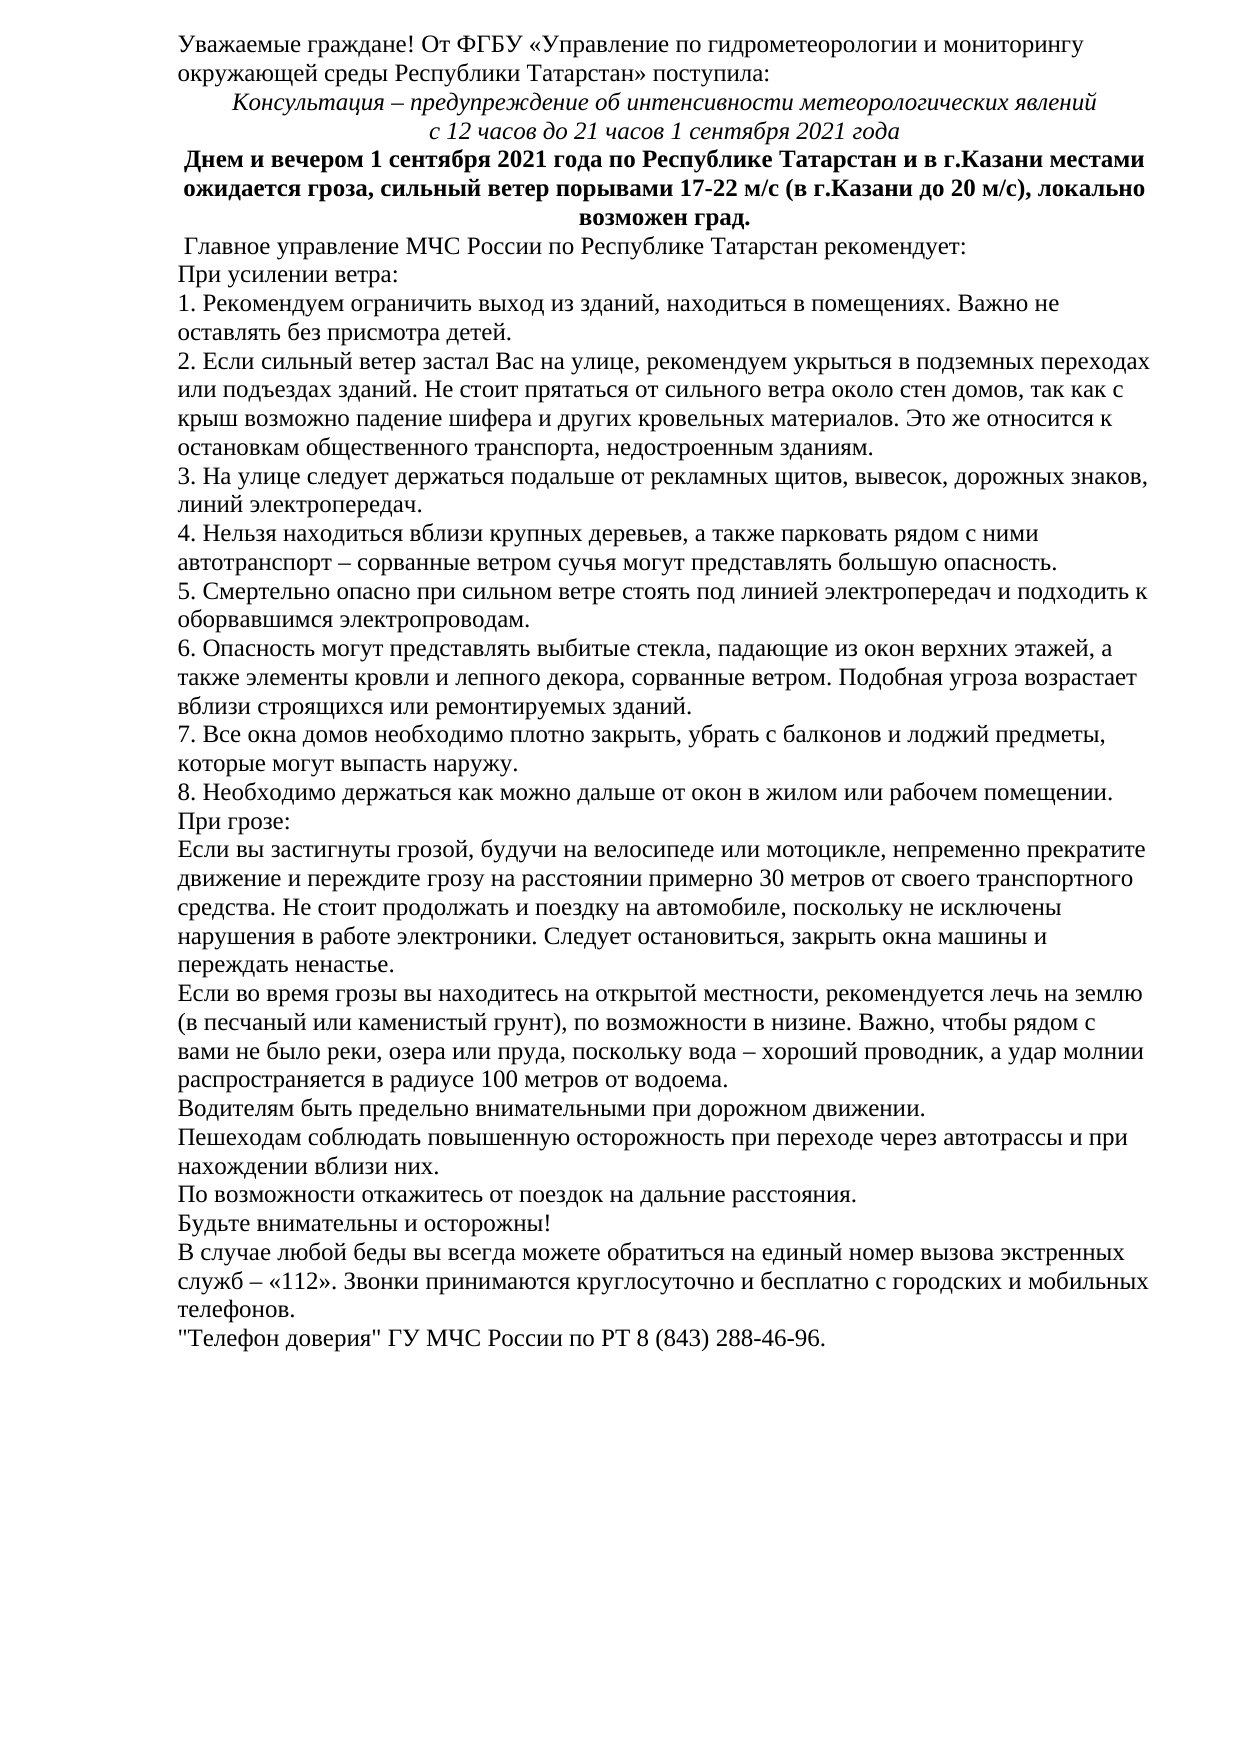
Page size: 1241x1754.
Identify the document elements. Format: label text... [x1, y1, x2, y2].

text В случае любой беды вы всегда можете обратиться на единый номер вызова экстренных служб – «112». Звонки принимаются круглосуточно и бесплатно с городских и мобильных телефонов. [177, 1237, 1152, 1323]
text Пешеходам соблюдать повышенную осторожность при переходе через автотрассы и при нахождении вблизи них. [177, 1122, 1152, 1179]
text Водителям быть предельно внимательными при дорожном движении. [177, 1093, 1152, 1122]
text По возможности откажитесь от поездок на дальние расстояния. [177, 1179, 1152, 1208]
text Днем и вечером 1 сентября 2021 года по Республике Татарстан и в г.Казани местами ожидается гроза, сильный ветер порывами 17-22 м/с (в г.Казани до 20 м/с), локально возможен град. [177, 144, 1152, 231]
text Если во время грозы вы находитесь на открытой местности, рекомендуется лечь на землю (в песчаный или каменистый грунт), по возможности в низине. Важно, чтобы рядом с вами не было реки, озера или пруда, поскольку вода – хороший проводник, а удар молнии распространяется в радиусе 100 метров от водоема. [177, 978, 1152, 1093]
text "Телефон доверия" ГУ МЧС России по РТ 8 (843) 288-46-96. [177, 1323, 1152, 1352]
text Будьте внимательны и осторожны! [177, 1208, 1152, 1237]
text Если вы застигнуты грозой, будучи на велосипеде или мотоцикле, непременно прекратите движение и переждите грозу на расстоянии примерно 30 метров от своего транспортного средства. Не стоит продолжать и поездку на автомобиле, поскольку не исключены нарушения в работе электроники. Следует остановиться, закрыть окна машины и переждать ненастье. [177, 834, 1152, 978]
text Главное управление МЧС России по Республике Татарстан рекомендует: [177, 231, 1152, 259]
text 1. Рекомендуем ограничить выход из зданий, находиться в помещениях. Важно не оставлять без присмотра детей. [177, 288, 1152, 346]
text Консультация – предупреждение об интенсивности метеорологических явлений [177, 87, 1152, 116]
text Уважаемые граждане! От ФГБУ «Управление по гидрометеорологии и мониторингу окружающей среды Республики Татарстан» поступила: [177, 29, 1152, 87]
text 6. Опасность могут представлять выбитые стекла, падающие из окон верхних этажей, а также элементы кровли и лепного декора, сорванные ветром. Подобная угроза возрастает вблизи строящихся или ремонтируемых зданий. [177, 633, 1152, 719]
text 2. Если сильный ветер застал Вас на улице, рекомендуем укрыться в подземных переходах или подъездах зданий. Не стоит прятаться от сильного ветра около стен домов, так как с крыш возможно падение шифера и других кровельных материалов. Это же относится к остановкам общественного транспорта, недостроенным зданиям. [177, 346, 1152, 461]
text 4. Нельзя находиться вблизи крупных деревьев, а также парковать рядом с ними автотранспорт – сорванные ветром сучья могут представлять большую опасность. [177, 518, 1152, 576]
text 5. Смертельно опасно при сильном ветре стоять под линией электропередач и подходить к оборвавшимся электропроводам. [177, 576, 1152, 633]
text 3. На улице следует держаться подальше от рекламных щитов, вывесок, дорожных знаков, линий электропередач. [177, 461, 1152, 518]
text 8. Необходимо держаться как можно дальше от окон в жилом или рабочем помещении. [177, 777, 1152, 806]
text с 12 часов до 21 часов 1 сентября 2021 года [177, 116, 1152, 144]
text 7. Все окна домов необходимо плотно закрыть, убрать с балконов и лоджий предметы, которые могут выпасть наружу. [177, 719, 1152, 777]
text При грозе: [177, 806, 1152, 834]
text При усилении ветра: [177, 259, 1152, 288]
